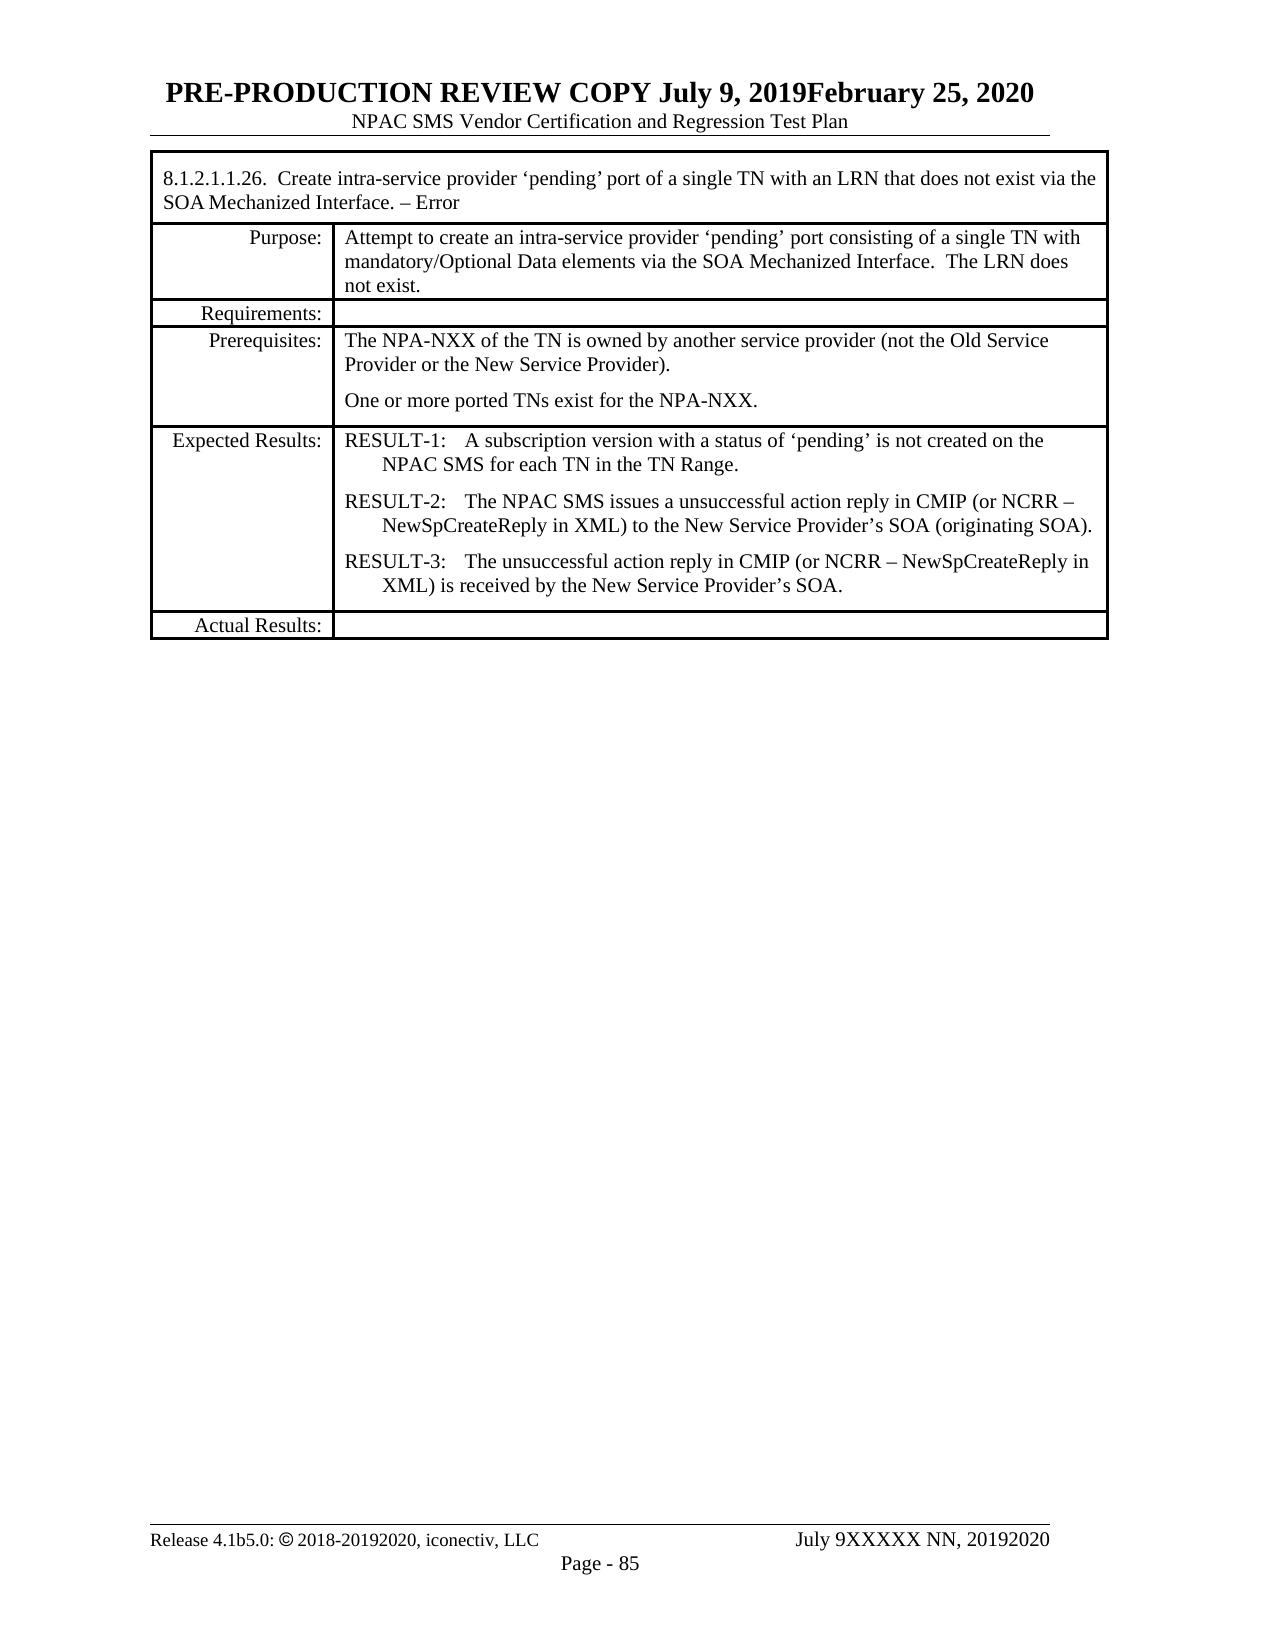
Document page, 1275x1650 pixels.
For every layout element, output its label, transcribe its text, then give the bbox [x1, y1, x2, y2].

table_cell A subscription version with a status of ‘pending’ is not created on the NPAC SMS for each TN in the TN Range. The NPAC SMS issues a unsuccessful action reply in CMIP (or NCRR – NewSpCreateReply in XML) to the New Service Provider’s SOA (originating SOA). The unsuccessful action reply in CMIP (or NCRR – NewSpCreateReply in XML) is received by the New Service Provider’s SOA. [335, 428, 1106, 610]
table_cell Actual Results: [153, 613, 332, 637]
table_header 8.1.2.1.1.26. Create intra-service provider ‘pending’ port of a single TN with an LRN that does not exist via the SOA Mechanized Interface. – Error [153, 153, 1106, 222]
table_cell [335, 613, 1106, 637]
table_cell The NPA-NXX of the TN is owned by another service provider (not the Old Service Provider or the New Service Provider). One or more ported TNs exist for the NPA-NXX. [335, 328, 1106, 425]
table_cell Requirements: [153, 301, 332, 324]
table_cell Expected Results: [153, 428, 332, 610]
table_cell Attempt to create an intra-service provider ‘pending’ port consisting of a single TN with mandatory/Optional Data elements via the SOA Mechanized Interface. The LRN does not exist. [335, 225, 1106, 297]
table_cell Prerequisites: [153, 328, 332, 425]
table_cell [335, 301, 1106, 324]
table_cell Purpose: [153, 225, 332, 297]
